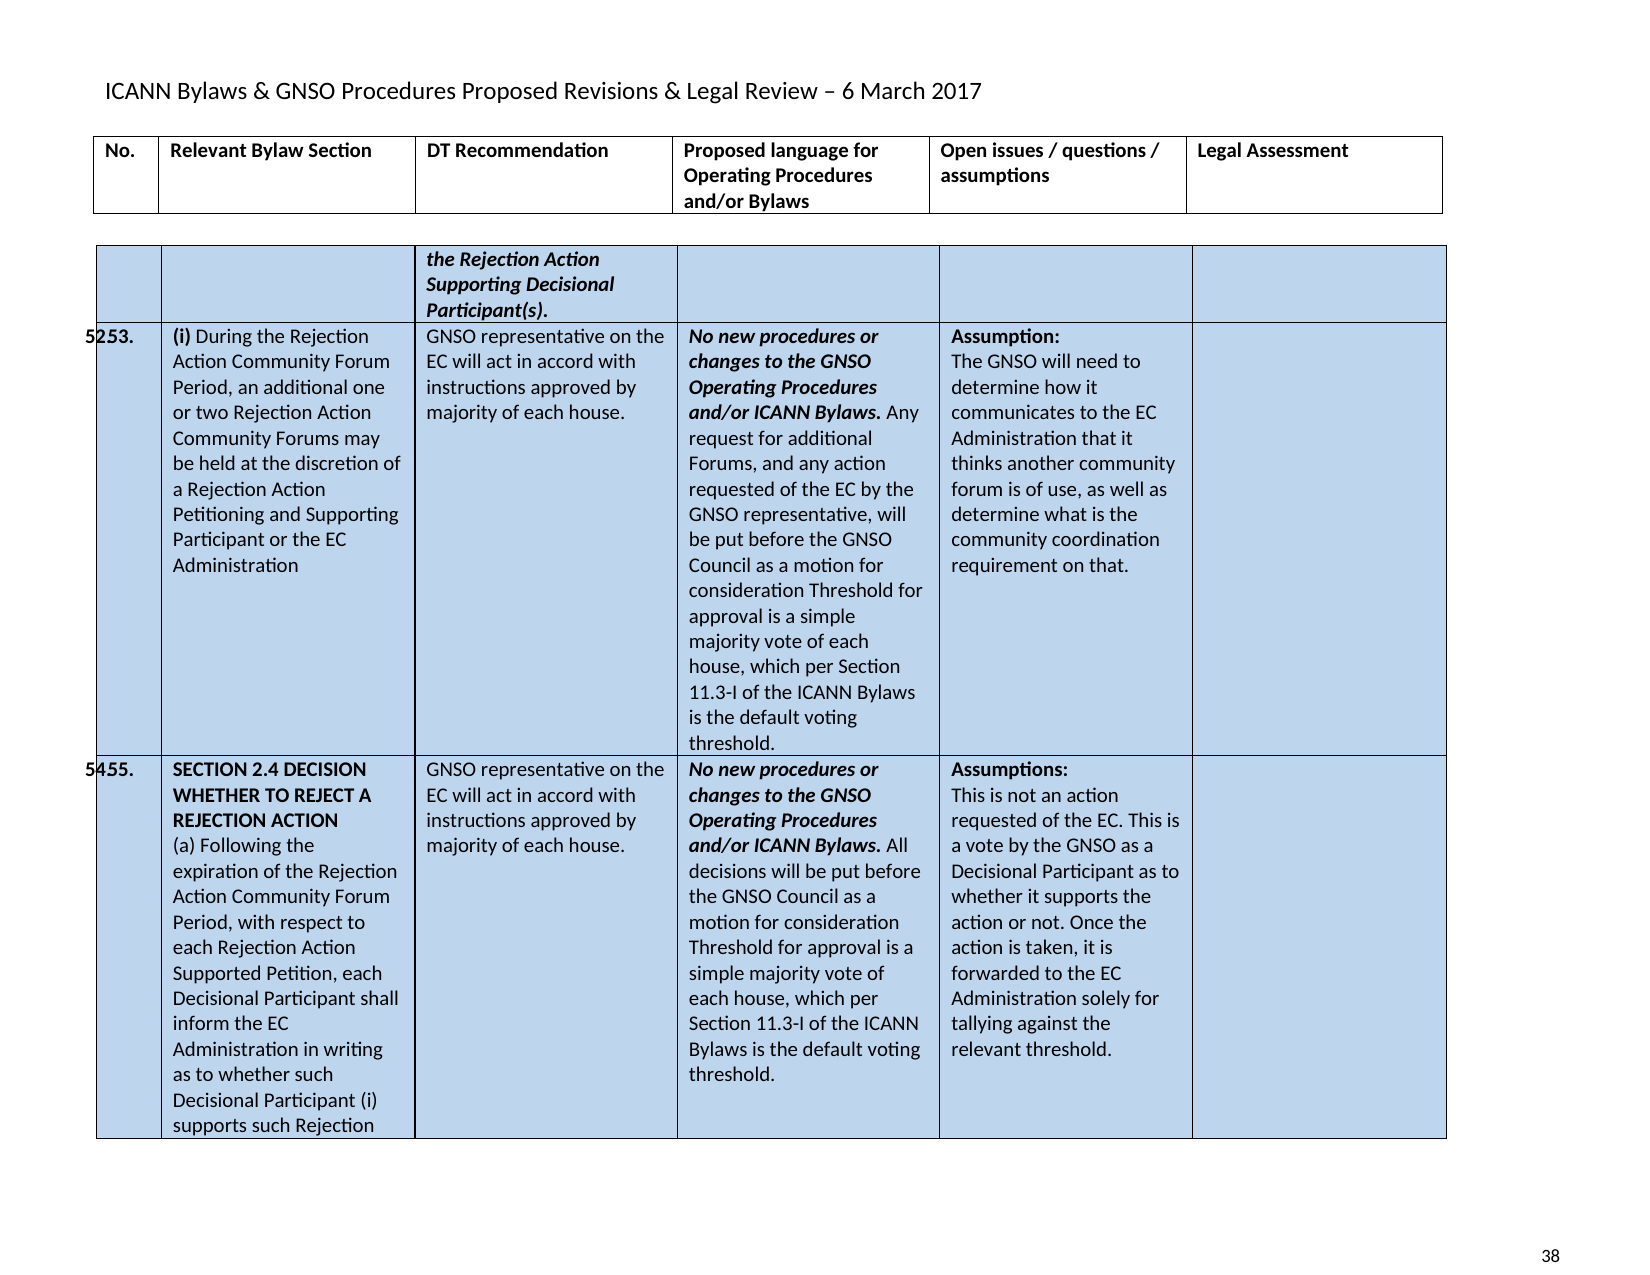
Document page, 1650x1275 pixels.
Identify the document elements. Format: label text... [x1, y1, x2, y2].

table_cell [97, 756, 161, 1138]
table_cell No new procedures or changes to the GNSO Operating Procedures and/or ICANN Bylaws. Any request for additional Forums, and any action requested of the EC by the GNSO representative, will be put before the GNSO Council as a motion for consideration Threshold for approval is a simple majority vote of each house, which per Section 11.3-I of the ICANN Bylaws is the default voting threshold. [678, 323, 939, 755]
table_cell [1193, 246, 1446, 322]
table_cell [97, 323, 161, 755]
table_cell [162, 246, 414, 322]
table_cell [97, 246, 161, 322]
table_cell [162, 756, 414, 1138]
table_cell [940, 756, 1192, 1138]
table_cell (i) During the Rejection Action Community Forum Period, an additional one or two Rejection Action Community Forums may be held at the discretion of a Rejection Action Petitioning and Supporting Participant or the EC Administration [162, 323, 414, 755]
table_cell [940, 246, 1192, 322]
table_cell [416, 756, 677, 1138]
table_cell Assumption: The GNSO will need to determine how it communicates to the EC Administration that it thinks another community forum is of use, as well as determine what is the community coordination requirement on that. [940, 323, 1192, 755]
table_cell GNSO representative on the EC will act in accord with instructions approved by majority of each house. [416, 323, 677, 755]
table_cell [678, 756, 939, 1138]
table_cell [1193, 756, 1446, 1138]
table_cell [1193, 323, 1446, 755]
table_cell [416, 246, 677, 322]
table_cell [678, 246, 939, 322]
